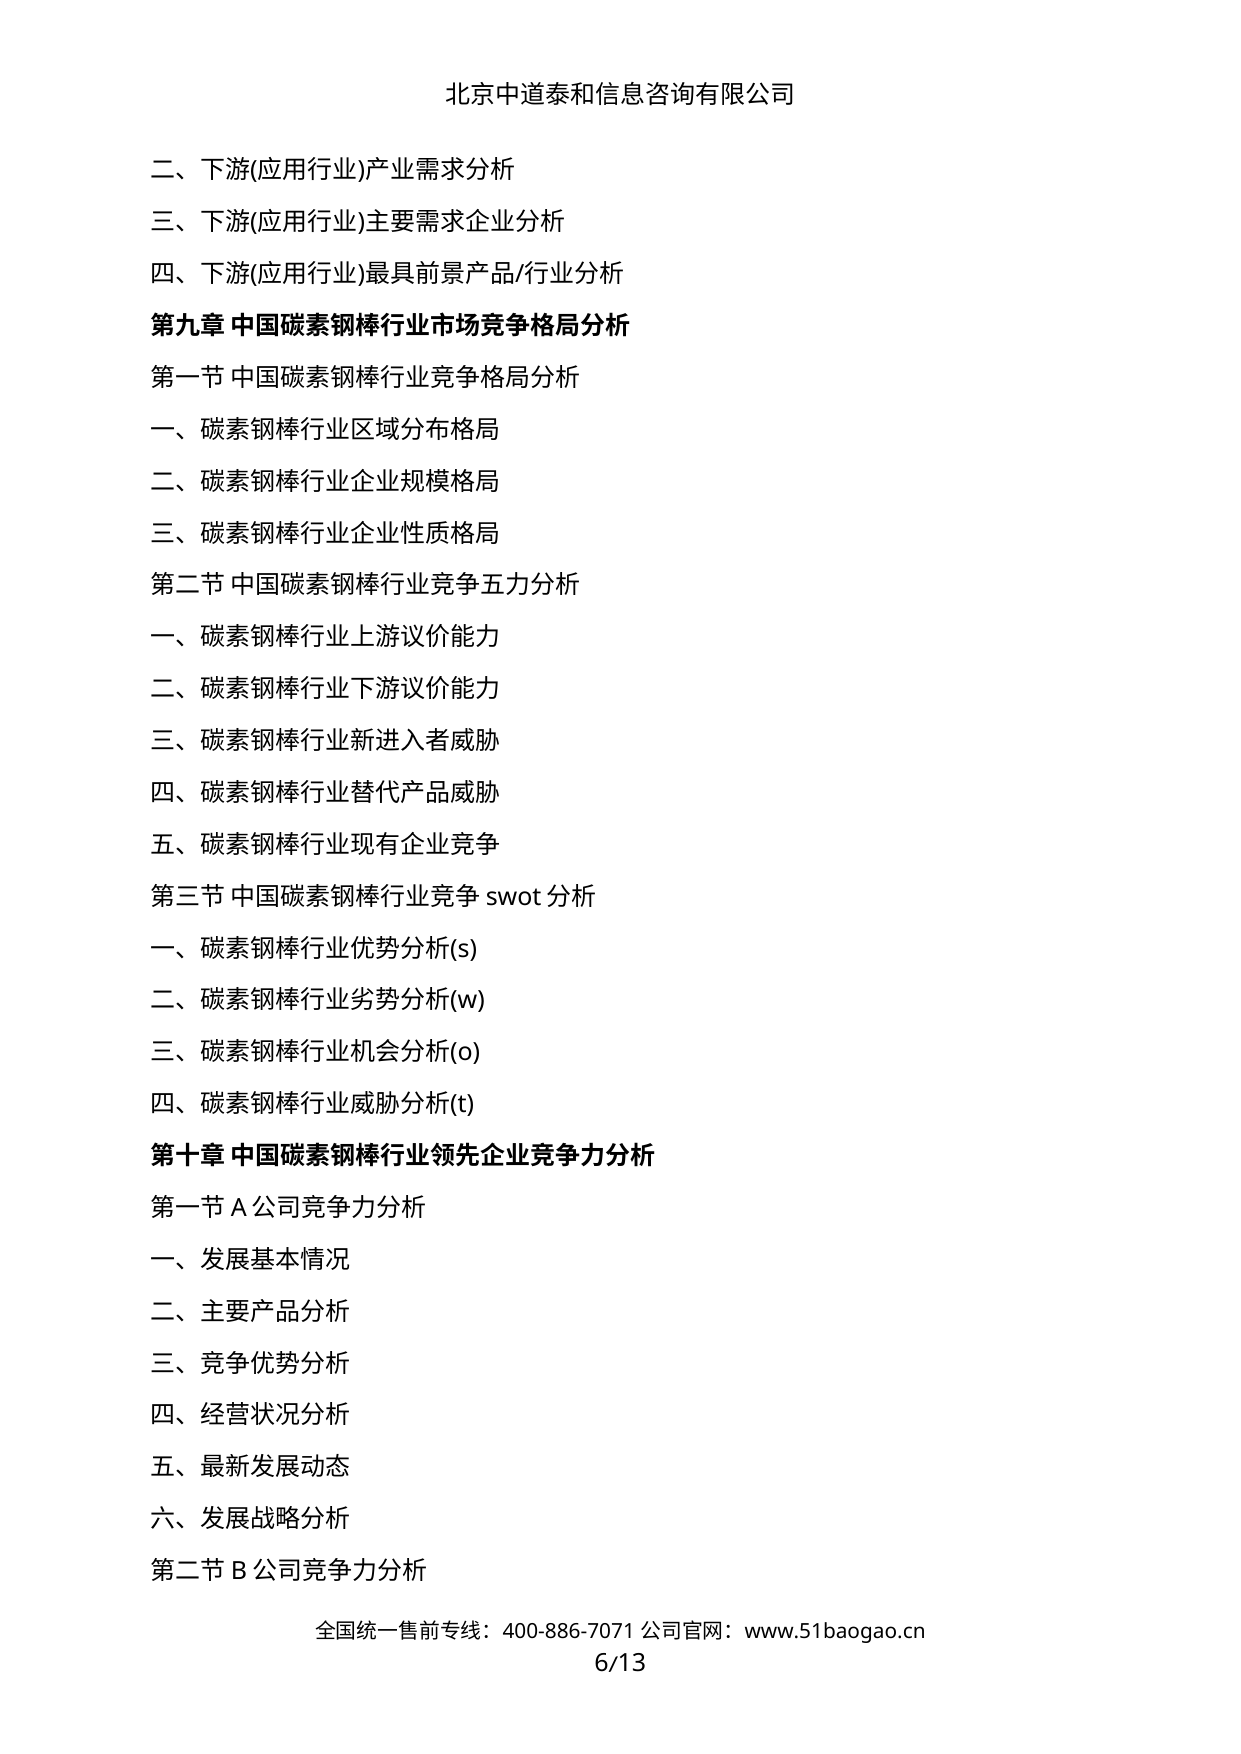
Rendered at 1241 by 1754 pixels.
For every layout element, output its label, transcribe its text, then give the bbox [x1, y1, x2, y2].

text 二、碳素钢棒行业下游议价能力 [150, 669, 1090, 705]
text 第一节 中国碳素钢棒行业竞争格局分析 [150, 357, 1090, 394]
text 三、碳素钢棒行业新进入者威胁 [150, 721, 1090, 757]
text 四、碳素钢棒行业威胁分析(t) [150, 1084, 1090, 1120]
text 一、碳素钢棒行业优势分析(s) [150, 928, 1090, 964]
text 四、经营状况分析 [150, 1395, 1090, 1431]
text 三、碳素钢棒行业企业性质格局 [150, 513, 1090, 549]
text 第十章 中国碳素钢棒行业领先企业竞争力分析 [150, 1136, 1090, 1172]
text 一、碳素钢棒行业区域分布格局 [150, 409, 1090, 446]
text 二、下游(应用行业)产业需求分析 [150, 150, 1090, 186]
text 第三节 中国碳素钢棒行业竞争swot分析 [150, 876, 1090, 912]
text 第二节 中国碳素钢棒行业竞争五力分析 [150, 565, 1090, 601]
text 第二节 B公司竞争力分析 [150, 1551, 1090, 1587]
text 第一节 A公司竞争力分析 [150, 1187, 1090, 1224]
text 三、竞争优势分析 [150, 1343, 1090, 1379]
text 二、主要产品分析 [150, 1291, 1090, 1327]
text 五、最新发展动态 [150, 1447, 1090, 1483]
text 四、下游(应用行业)最具前景产品/行业分析 [150, 254, 1090, 290]
text 三、下游(应用行业)主要需求企业分析 [150, 202, 1090, 238]
text 一、发展基本情况 [150, 1239, 1090, 1276]
text 三、碳素钢棒行业机会分析(o) [150, 1032, 1090, 1068]
text 六、发展战略分析 [150, 1499, 1090, 1535]
text 五、碳素钢棒行业现有企业竞争 [150, 824, 1090, 861]
text 一、碳素钢棒行业上游议价能力 [150, 617, 1090, 653]
text 二、碳素钢棒行业劣势分析(w) [150, 980, 1090, 1016]
text 二、碳素钢棒行业企业规模格局 [150, 461, 1090, 497]
text 第九章 中国碳素钢棒行业市场竞争格局分析 [150, 306, 1090, 342]
text 四、碳素钢棒行业替代产品威胁 [150, 772, 1090, 809]
